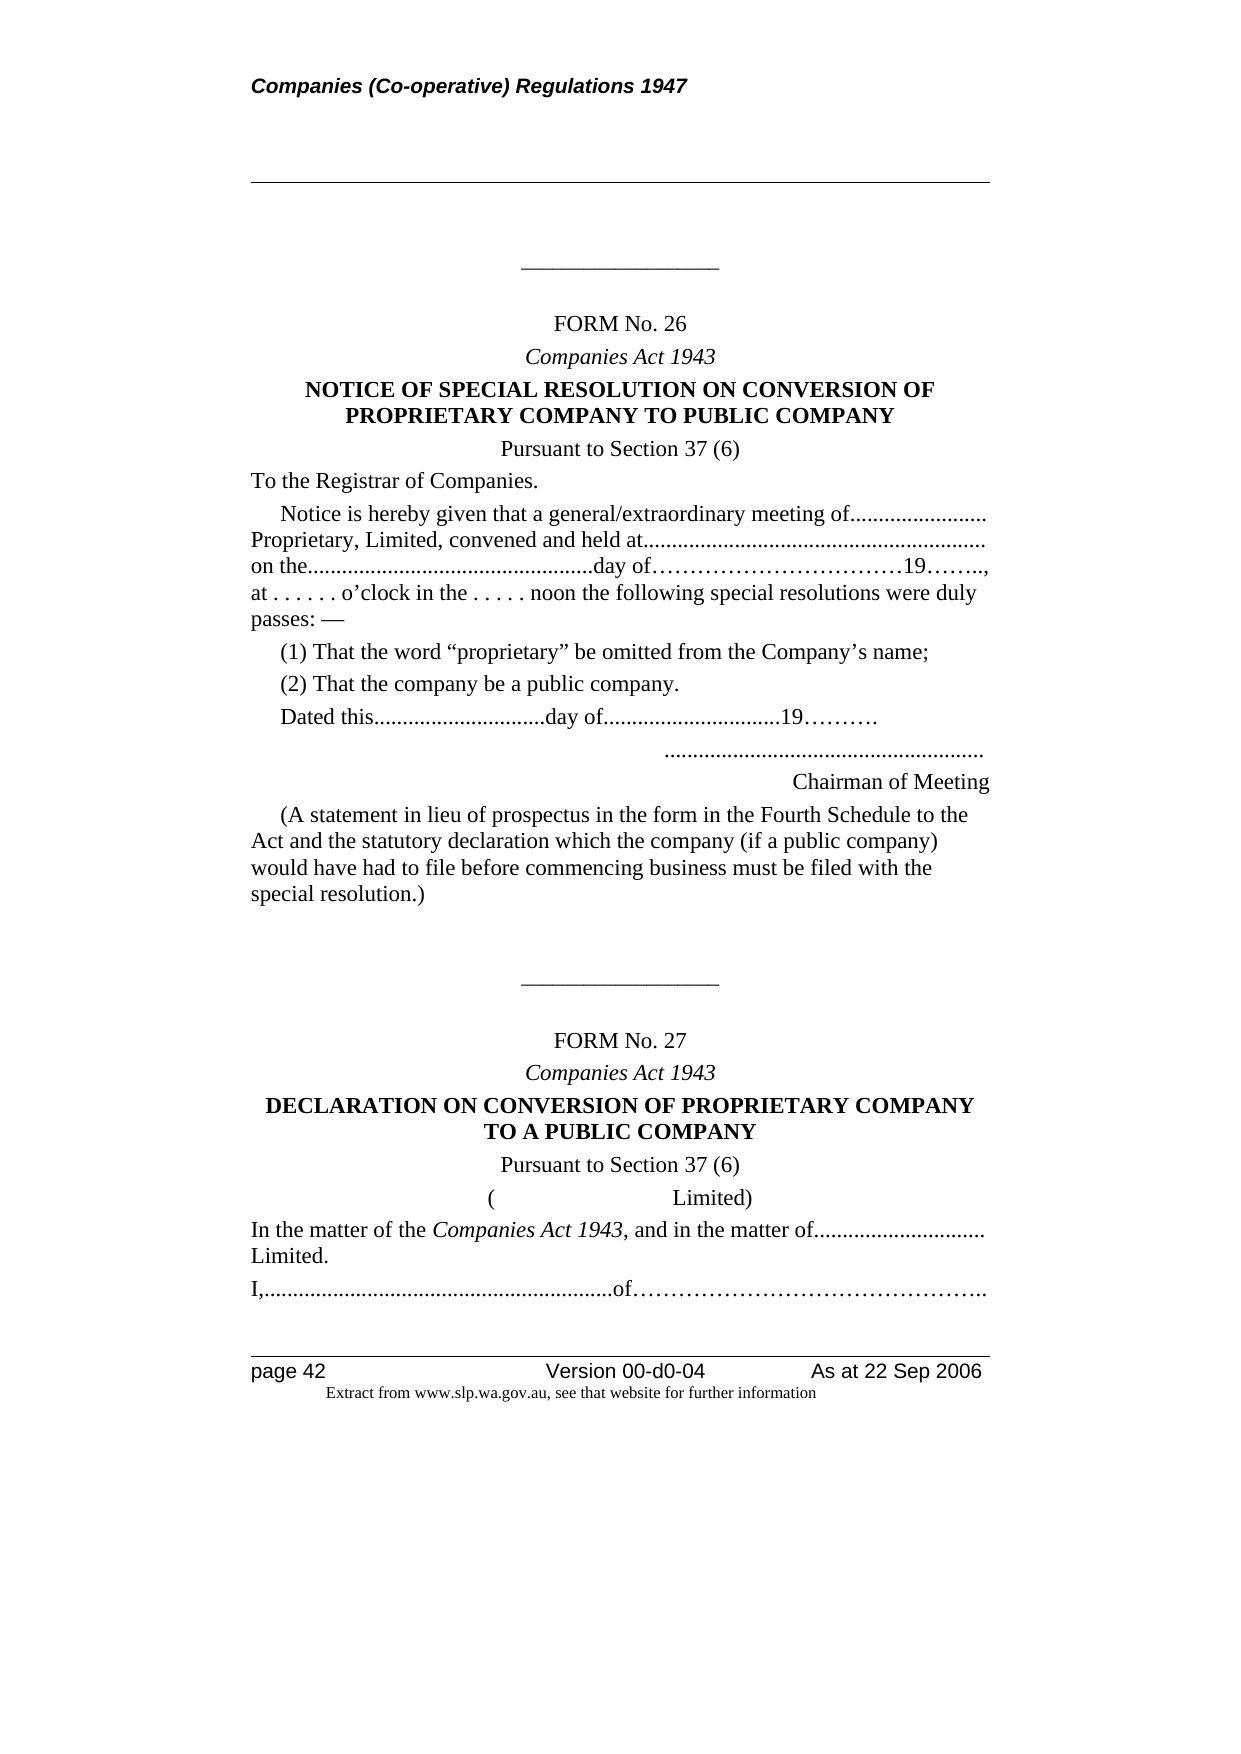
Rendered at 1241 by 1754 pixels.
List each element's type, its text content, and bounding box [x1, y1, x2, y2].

text NOTICE OF SPECIAL RESOLUTION ON CONVERSION OF PROPRIETARY COMPANY TO PUBLIC COMPANY [251, 376, 990, 428]
text Limited. [251, 1242, 990, 1269]
text Companies Act 1943 [251, 1059, 990, 1086]
text Proprietary, Limited, convened and held at............................................................ [251, 526, 990, 552]
text In the matter of the Companies Act 1943, and in the matter of.............................. [251, 1216, 990, 1242]
text Pursuant to Section 37 (6) [251, 1151, 990, 1177]
text FORM No. 27 [251, 1027, 990, 1053]
text ........................................................ [664, 736, 990, 762]
text ___________________ [251, 247, 990, 272]
text I,.............................................................of……………………………………….. [251, 1275, 990, 1301]
text (A statement in lieu of prospectus in the form in the Fourth Schedule to the Act and the statutory declaration which the company (if a public company) would have had to file before commencing business must be filed with the special resolution.) [251, 801, 990, 906]
text at . . . . . . o’clock in the . . . . . noon the following special resolutions were duly passes: — [251, 579, 990, 632]
text DECLARATION ON CONVERSION OF PROPRIETARY COMPANY TO A PUBLIC COMPANY [251, 1092, 990, 1145]
text To the Registrar of Companies. [251, 467, 990, 493]
text FORM No. 26 [251, 310, 990, 337]
text (1) That the word “proprietary” be omitted from the Company’s name; [251, 638, 990, 664]
text Dated this..............................day of...............................19………. [251, 703, 990, 729]
text Chairman of Meeting [251, 768, 990, 794]
text Notice is hereby given that a general/extraordinary meeting of........................ [251, 500, 990, 526]
text Companies Act 1943 [251, 343, 990, 369]
text ___________________ [251, 964, 990, 988]
text on the..................................................day of……………………………19…….., [251, 552, 990, 579]
text ( Limited) [251, 1183, 990, 1210]
text Pursuant to Section 37 (6) [251, 434, 990, 461]
text (2) That the company be a public company. [251, 670, 990, 697]
